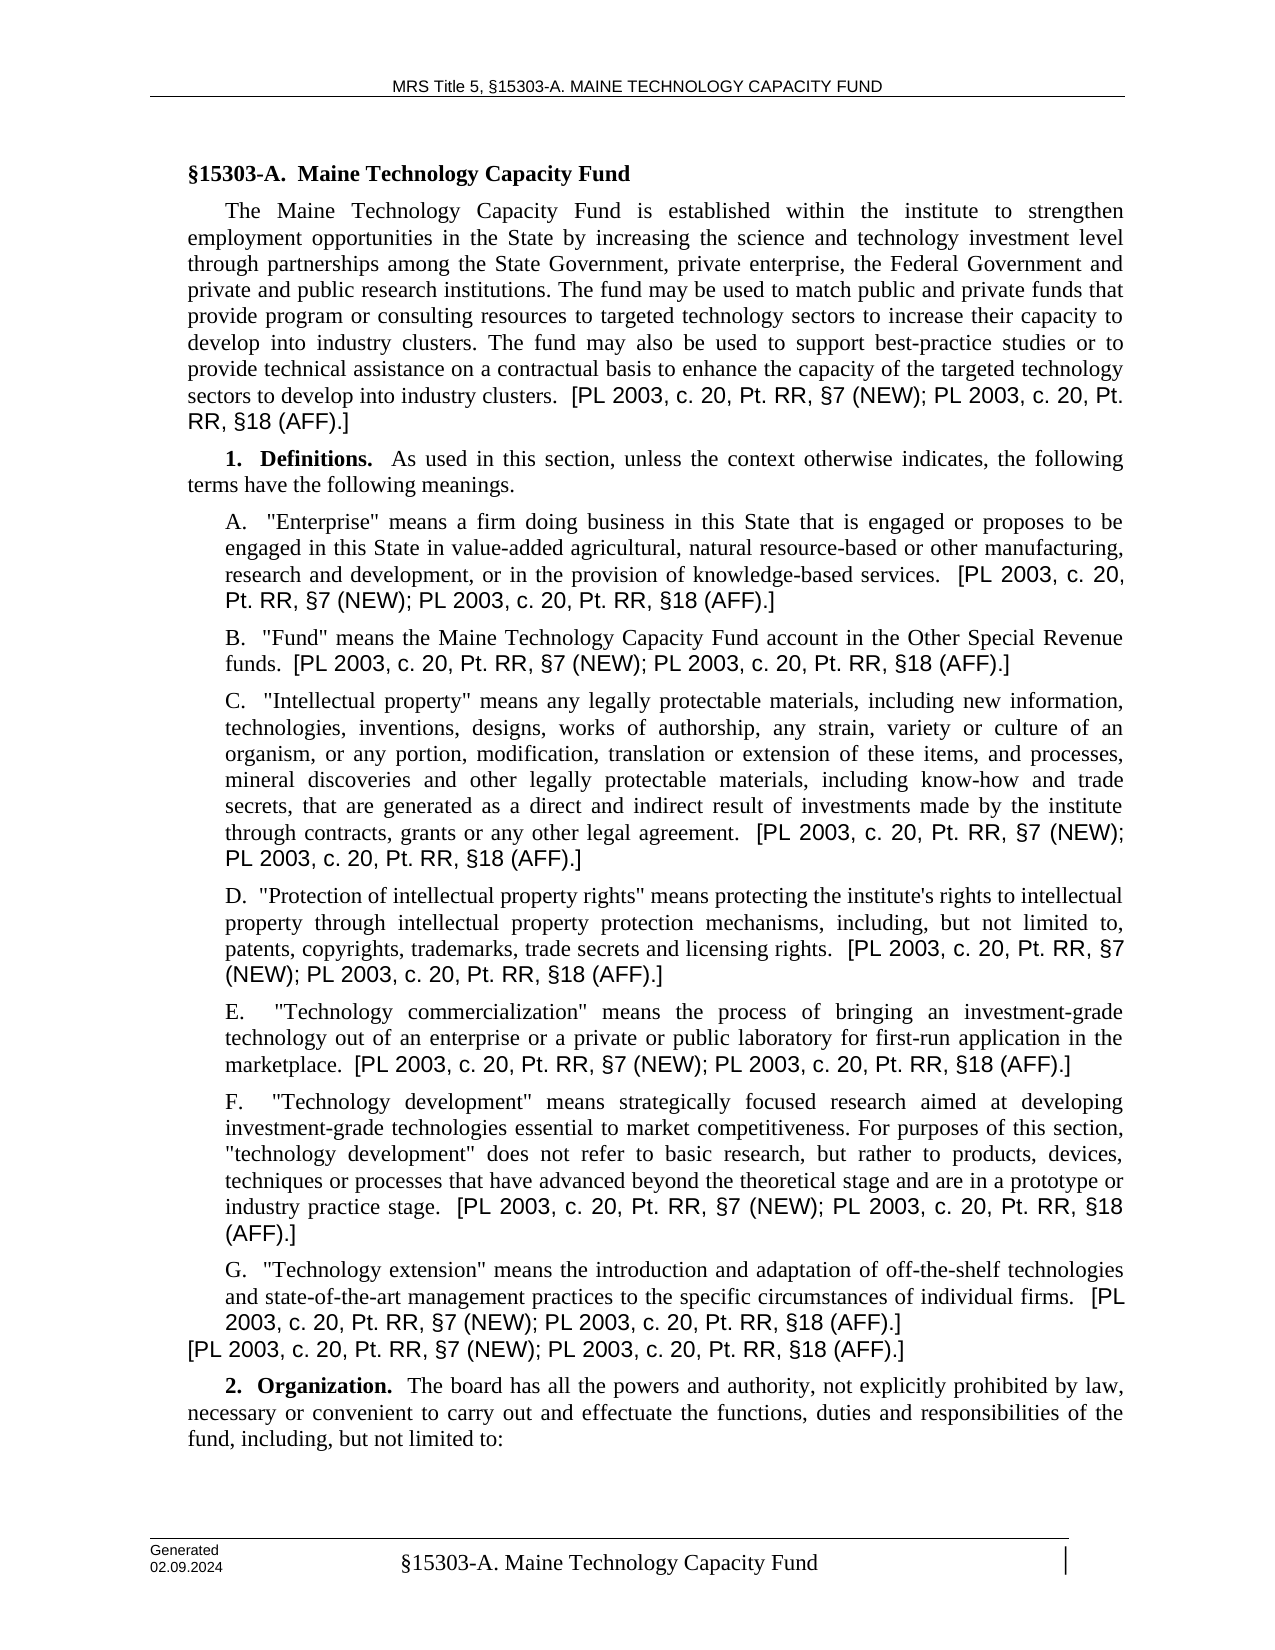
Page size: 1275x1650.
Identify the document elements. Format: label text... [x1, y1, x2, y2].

text [PL 2003, c. 20, Pt. RR, §7 (NEW); PL 2003, c. 20, Pt. RR, §18 (AFF).] [187, 1336, 1125, 1362]
text D. "Protection of intellectual property rights" means protecting the institute's rights to intellectual property through intellectual property protection mechanisms, including, but not limited to, patents, copyrights, trademarks, trade secrets and licensing rights. [PL 2003, c. 20, Pt. RR, §7 (NEW); PL 2003, c. 20, Pt. RR, §18 (AFF).] [225, 882, 1125, 988]
text A. "Enterprise" means a firm doing business in this State that is engaged or proposes to be engaged in this State in value-added agricultural, natural resource-based or other manufacturing, research and development, or in the provision of knowledge-based services. [PL 2003, c. 20, Pt. RR, §7 (NEW); PL 2003, c. 20, Pt. RR, §18 (AFF).] [225, 508, 1125, 613]
text E. "Technology commercialization" means the process of bringing an investment-grade technology out of an enterprise or a private or public laboratory for first-run application in the marketplace. [PL 2003, c. 20, Pt. RR, §7 (NEW); PL 2003, c. 20, Pt. RR, §18 (AFF).] [225, 998, 1125, 1077]
text B. "Fund" means the Maine Technology Capacity Fund account in the Other Special Revenue funds. [PL 2003, c. 20, Pt. RR, §7 (NEW); PL 2003, c. 20, Pt. RR, §18 (AFF).] [225, 624, 1125, 677]
text G. "Technology extension" means the introduction and adaptation of off-the-shelf technologies and state-of-the-art management practices to the specific circumstances of individual firms. [PL 2003, c. 20, Pt. RR, §7 (NEW); PL 2003, c. 20, Pt. RR, §18 (AFF).] [225, 1256, 1125, 1336]
text The Maine Technology Capacity Fund is established within the institute to strengthen employment opportunities in the State by increasing the science and technology investment level through partnerships among the State Government, private enterprise, the Federal Government and private and public research institutions. The fund may be used to match public and private funds that provide program or consulting resources to targeted technology sectors to increase their capacity to develop into industry clusters. The fund may also be used to support best-practice studies or to provide technical assistance on a contractual basis to enhance the capacity of the targeted technology sectors to develop into industry clusters. [PL 2003, c. 20, Pt. RR, §7 (NEW); PL 2003, c. 20, Pt. RR, §18 (AFF).] [187, 197, 1125, 434]
text 2. Organization. The board has all the powers and authority, not explicitly prohibited by law, necessary or convenient to carry out and effectuate the functions, duties and responsibilities of the fund, including, but not limited to: [187, 1372, 1125, 1451]
text §15303-A. Maine Technology Capacity Fund [187, 160, 1125, 187]
text C. "Intellectual property" means any legally protectable materials, including new information, technologies, inventions, designs, works of authorship, any strain, variety or culture of an organism, or any portion, modification, translation or extension of these items, and processes, mineral discoveries and other legally protectable materials, including know-how and trade secrets, that are generated as a direct and indirect result of investments made by the institute through contracts, grants or any other legal agreement. [PL 2003, c. 20, Pt. RR, §7 (NEW); PL 2003, c. 20, Pt. RR, §18 (AFF).] [225, 687, 1125, 872]
text F. "Technology development" means strategically focused research aimed at developing investment-grade technologies essential to market competitiveness. For purposes of this section, "technology development" does not refer to basic research, but rather to products, devices, techniques or processes that have advanced beyond the theoretical stage and are in a prototype or industry practice stage. [PL 2003, c. 20, Pt. RR, §7 (NEW); PL 2003, c. 20, Pt. RR, §18 (AFF).] [225, 1088, 1125, 1246]
text 1. Definitions. As used in this section, unless the context otherwise indicates, the following terms have the following meanings. [187, 445, 1125, 498]
